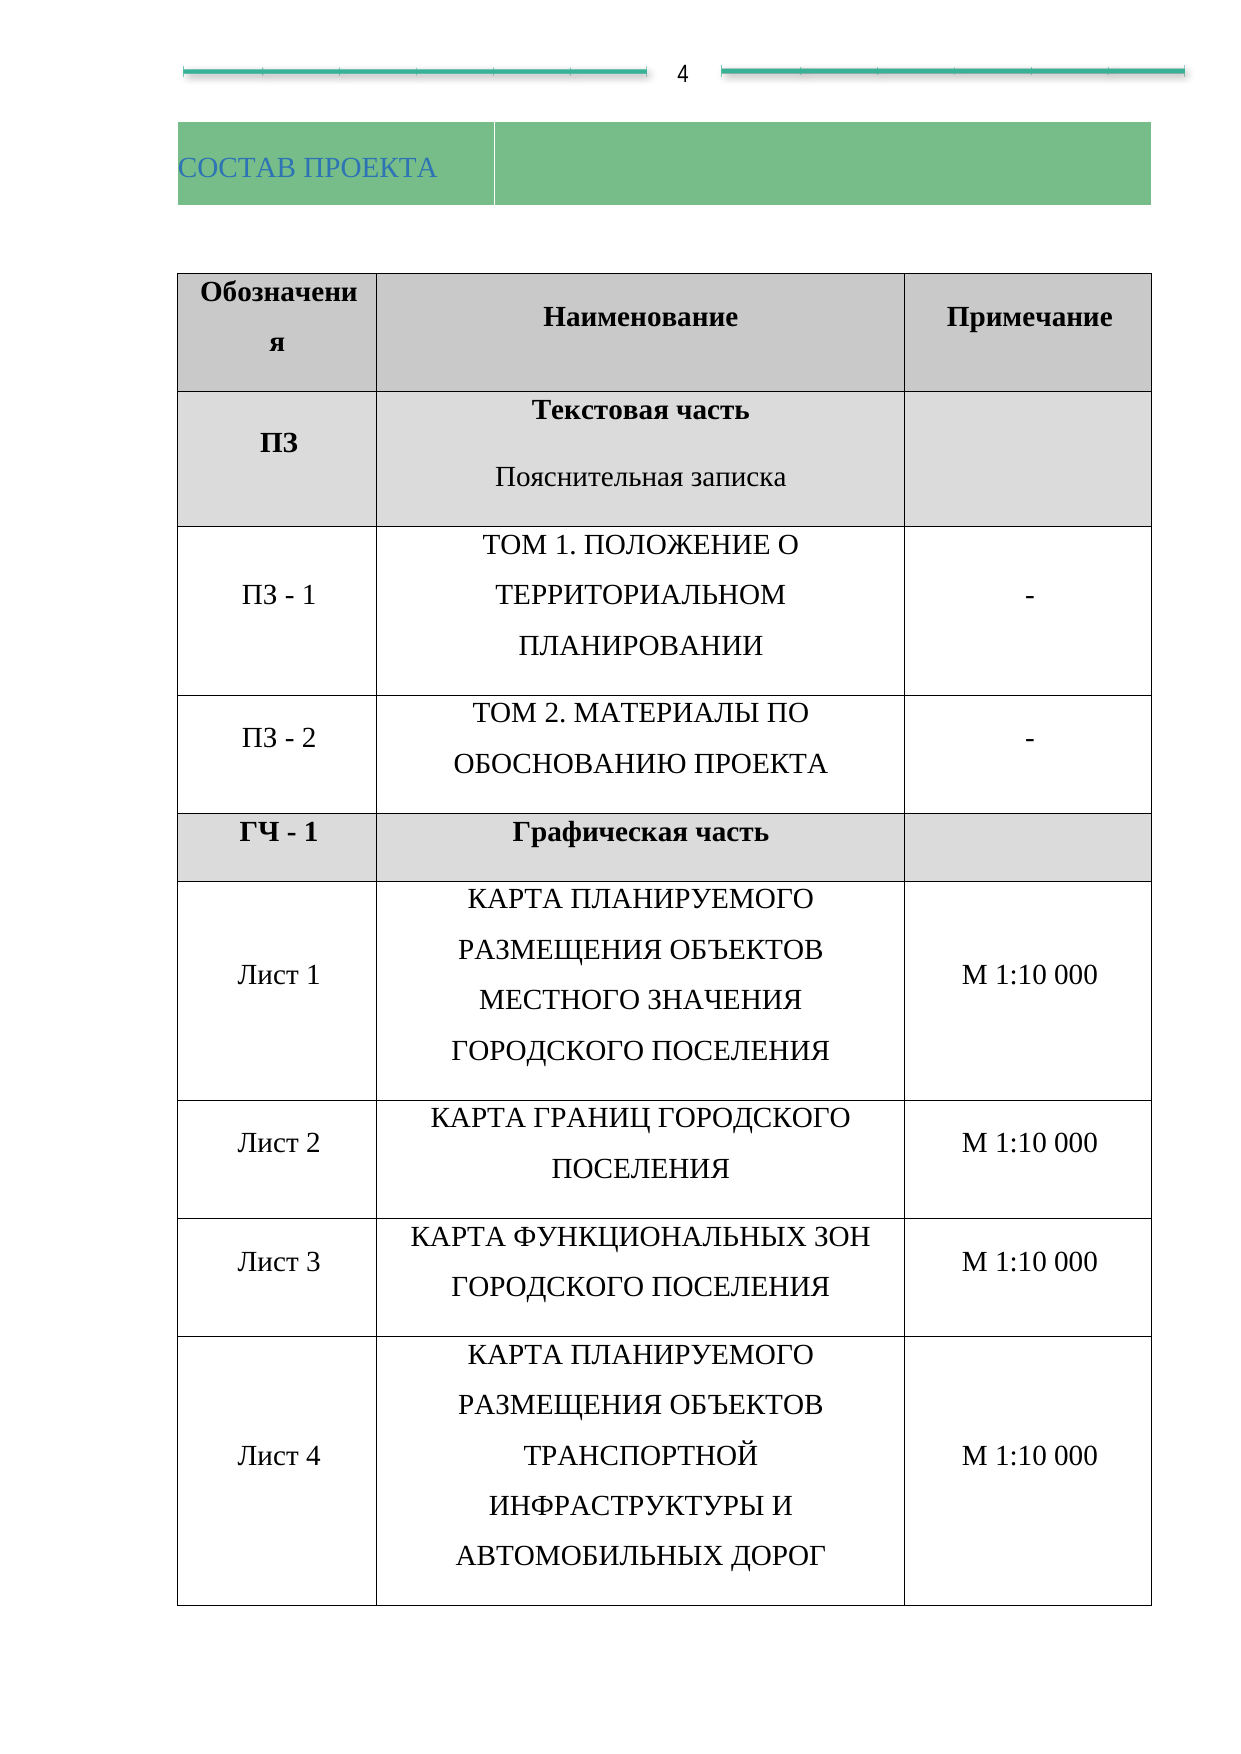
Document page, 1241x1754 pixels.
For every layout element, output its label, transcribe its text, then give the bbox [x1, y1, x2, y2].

table_cell ТОМ 2. МАТЕРИАЛЫ ПО ОБОСНОВАНИЮ ПРОЕКТА [377, 696, 904, 813]
table_cell - [905, 696, 1151, 813]
table_cell Лист 4 [178, 1337, 376, 1605]
table_cell - [905, 527, 1151, 694]
table_cell ТОМ 1. ПОЛОЖЕНИЕ О ТЕРРИТОРИАЛЬНОМ ПЛАНИРОВАНИИ [377, 527, 904, 694]
table_cell Лист 2 [178, 1101, 376, 1218]
table_cell КАРТА ФУНКЦИОНАЛЬНЫХ ЗОН ГОРОДСКОГО ПОСЕЛЕНИЯ [377, 1219, 904, 1336]
picture [183, 66, 647, 77]
table_cell [905, 392, 1151, 526]
table_header Обозначения [178, 274, 376, 391]
table_header Наименование [377, 274, 904, 391]
table_cell КАРТА ПЛАНИРУЕМОГО РАЗМЕЩЕНИЯ ОБЪЕКТОВ МЕСТНОГО ЗНАЧЕНИЯ ГОРОДСКОГО ПОСЕЛЕНИЯ [377, 882, 904, 1099]
table_cell ПЗ - 2 [178, 696, 376, 813]
table_cell КАРТА ПЛАНИРУЕМОГО РАЗМЕЩЕНИЯ ОБЪЕКТОВ ТРАНСПОРТНОЙ ИНФРАСТРУКТУРЫ И АВТОМОБИЛЬНЫХ ДОРОГ [377, 1337, 904, 1605]
table_cell КАРТА ГРАНИЦ ГОРОДСКОГО ПОСЕЛЕНИЯ [377, 1101, 904, 1218]
table_cell М 1:10 000 [905, 882, 1151, 1099]
table_cell ПЗ [178, 392, 376, 526]
table_cell М 1:10 000 [905, 1101, 1151, 1218]
table_cell М 1:10 000 [905, 1337, 1151, 1605]
picture [721, 65, 1185, 77]
table_header [495, 122, 1151, 205]
table_header СОСТАВ ПРОЕКТА [178, 122, 494, 205]
table_cell Текстовая часть Пояснительная записка [377, 392, 904, 526]
table_cell М 1:10 000 [905, 1219, 1151, 1336]
table_cell Графическая часть [377, 814, 904, 881]
table_cell Лист 3 [178, 1219, 376, 1336]
table_cell [905, 814, 1151, 881]
table_cell Лист 1 [178, 882, 376, 1099]
table_cell ПЗ - 1 [178, 527, 376, 694]
table_header Примечание [905, 274, 1151, 391]
table_cell ГЧ - 1 [178, 814, 376, 881]
